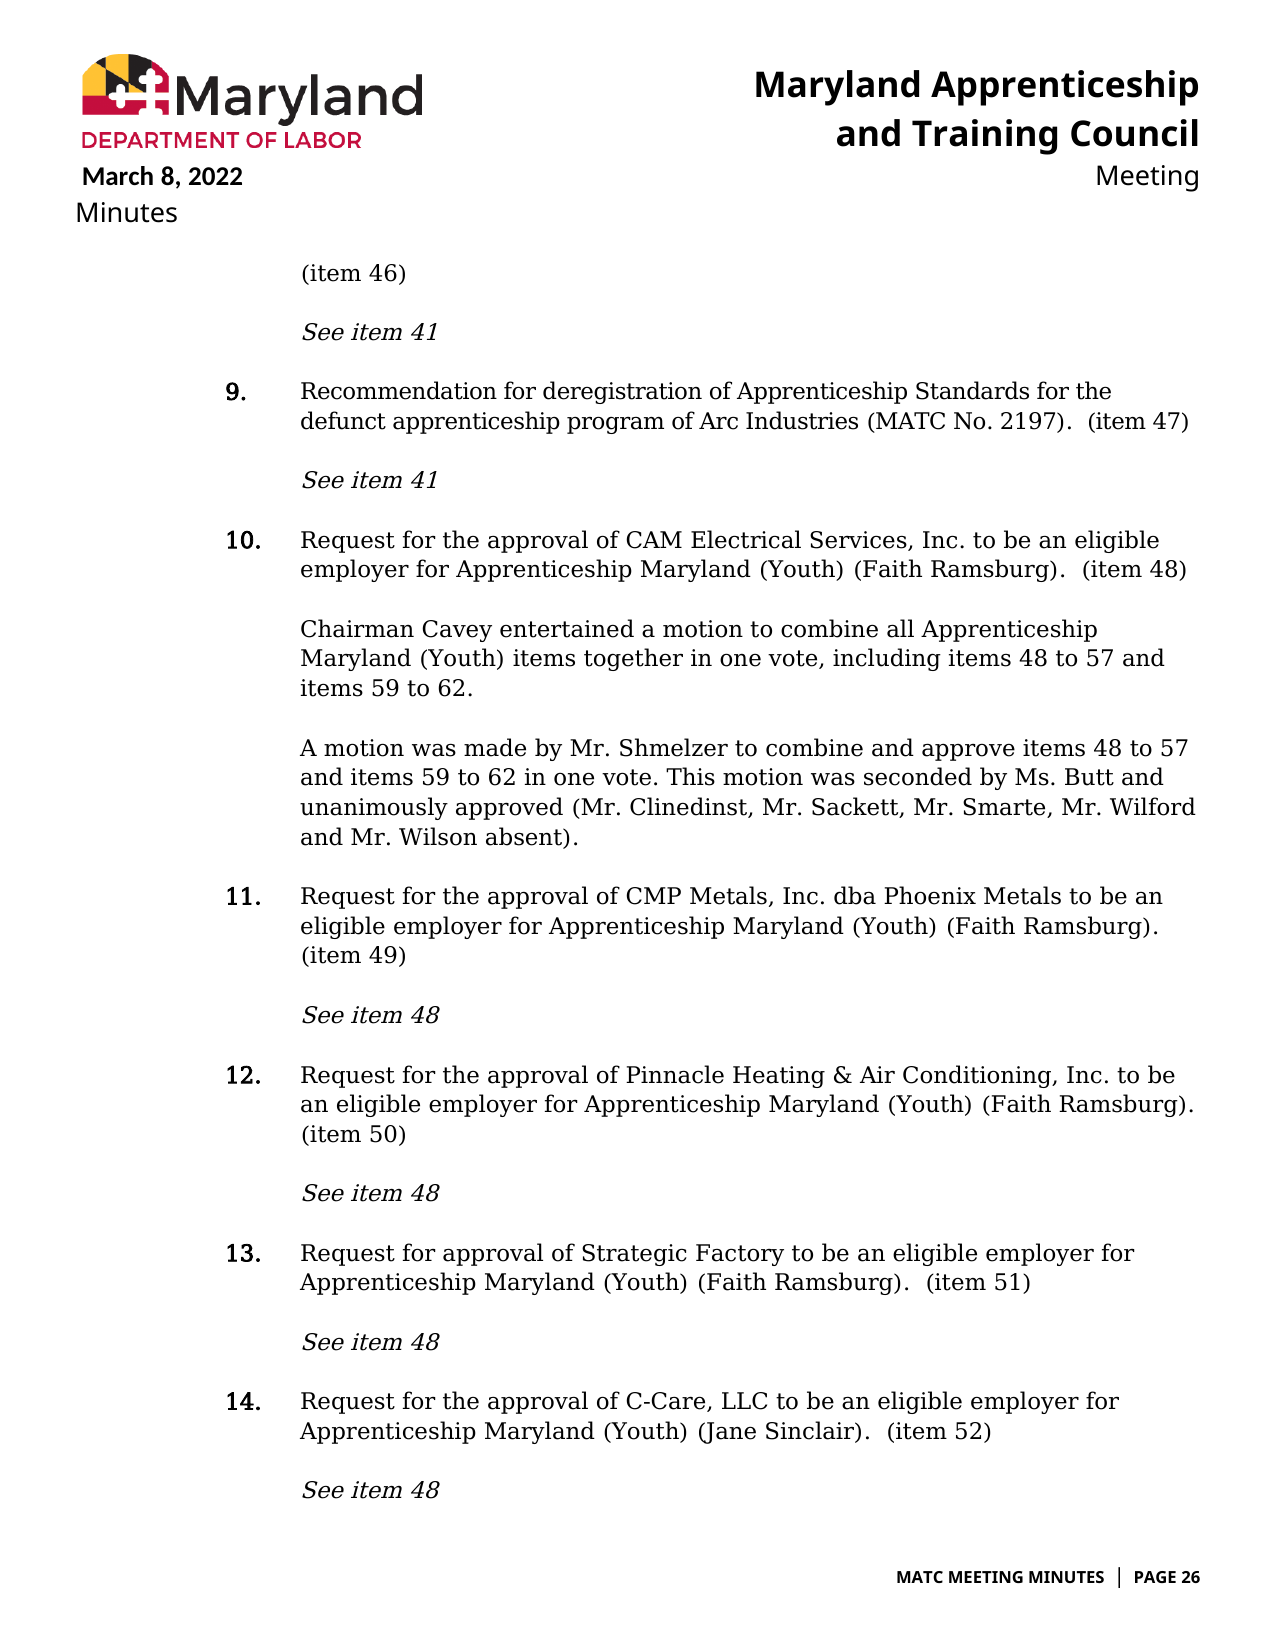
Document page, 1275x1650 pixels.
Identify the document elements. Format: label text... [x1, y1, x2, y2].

text See item 48 [225, 1446, 1200, 1503]
picture [75, 48, 425, 151]
text See item 48 [225, 971, 1200, 1058]
text See item 48 [225, 1298, 1200, 1355]
text 14. Request for the approval of C-Care, LLC to be an eligible employer for Apprenticeship Maryland (Youth) (Jane Sinclair). (item 52) [225, 1387, 1200, 1444]
text See item 41 [225, 436, 1200, 493]
text 9. Recommendation for deregistration of Apprenticeship Standards for the defunct apprenticeship program of Arc Industries (MATC No. 2197). (item 47) [225, 377, 1200, 434]
text Chairman Cavey entertained a motion to combine all Apprenticeship Maryland (Youth) items together in one vote, including items 48 to 57 and items 59 to 62. A motion was made by Mr. Shmelzer to combine and approve items 48 to 57 and items 59 to 62 in one vote. This motion was seconded by Ms. Butt and unanimously approved (Mr. Clinedinst, Mr. Sackett, Mr. Smarte, Mr. Wilford and Mr. Wilson absent). [225, 585, 1200, 850]
text 10. Request for the approval of CAM Electrical Services, Inc. to be an eligible employer for Apprenticeship Maryland (Youth) (Faith Ramsburg). (item 48) [225, 525, 1200, 583]
text 11. Request for the approval of CMP Metals, Inc. dba Phoenix Metals to be an eligible employer for Apprenticeship Maryland (Youth) (Faith Ramsburg). (item 49) [225, 882, 1200, 968]
text (item 46) See item 41 [300, 258, 1200, 345]
text 13. Request for approval of Strategic Factory to be an eligible employer for Apprenticeship Maryland (Youth) (Faith Ramsburg). (item 51) [225, 1238, 1200, 1296]
text 12. Request for the approval of Pinnacle Heating & Air Conditioning, Inc. to be an eligible employer for Apprenticeship Maryland (Youth) (Faith Ramsburg). (item 50) [225, 1060, 1200, 1147]
text See item 48 [225, 1149, 1200, 1207]
